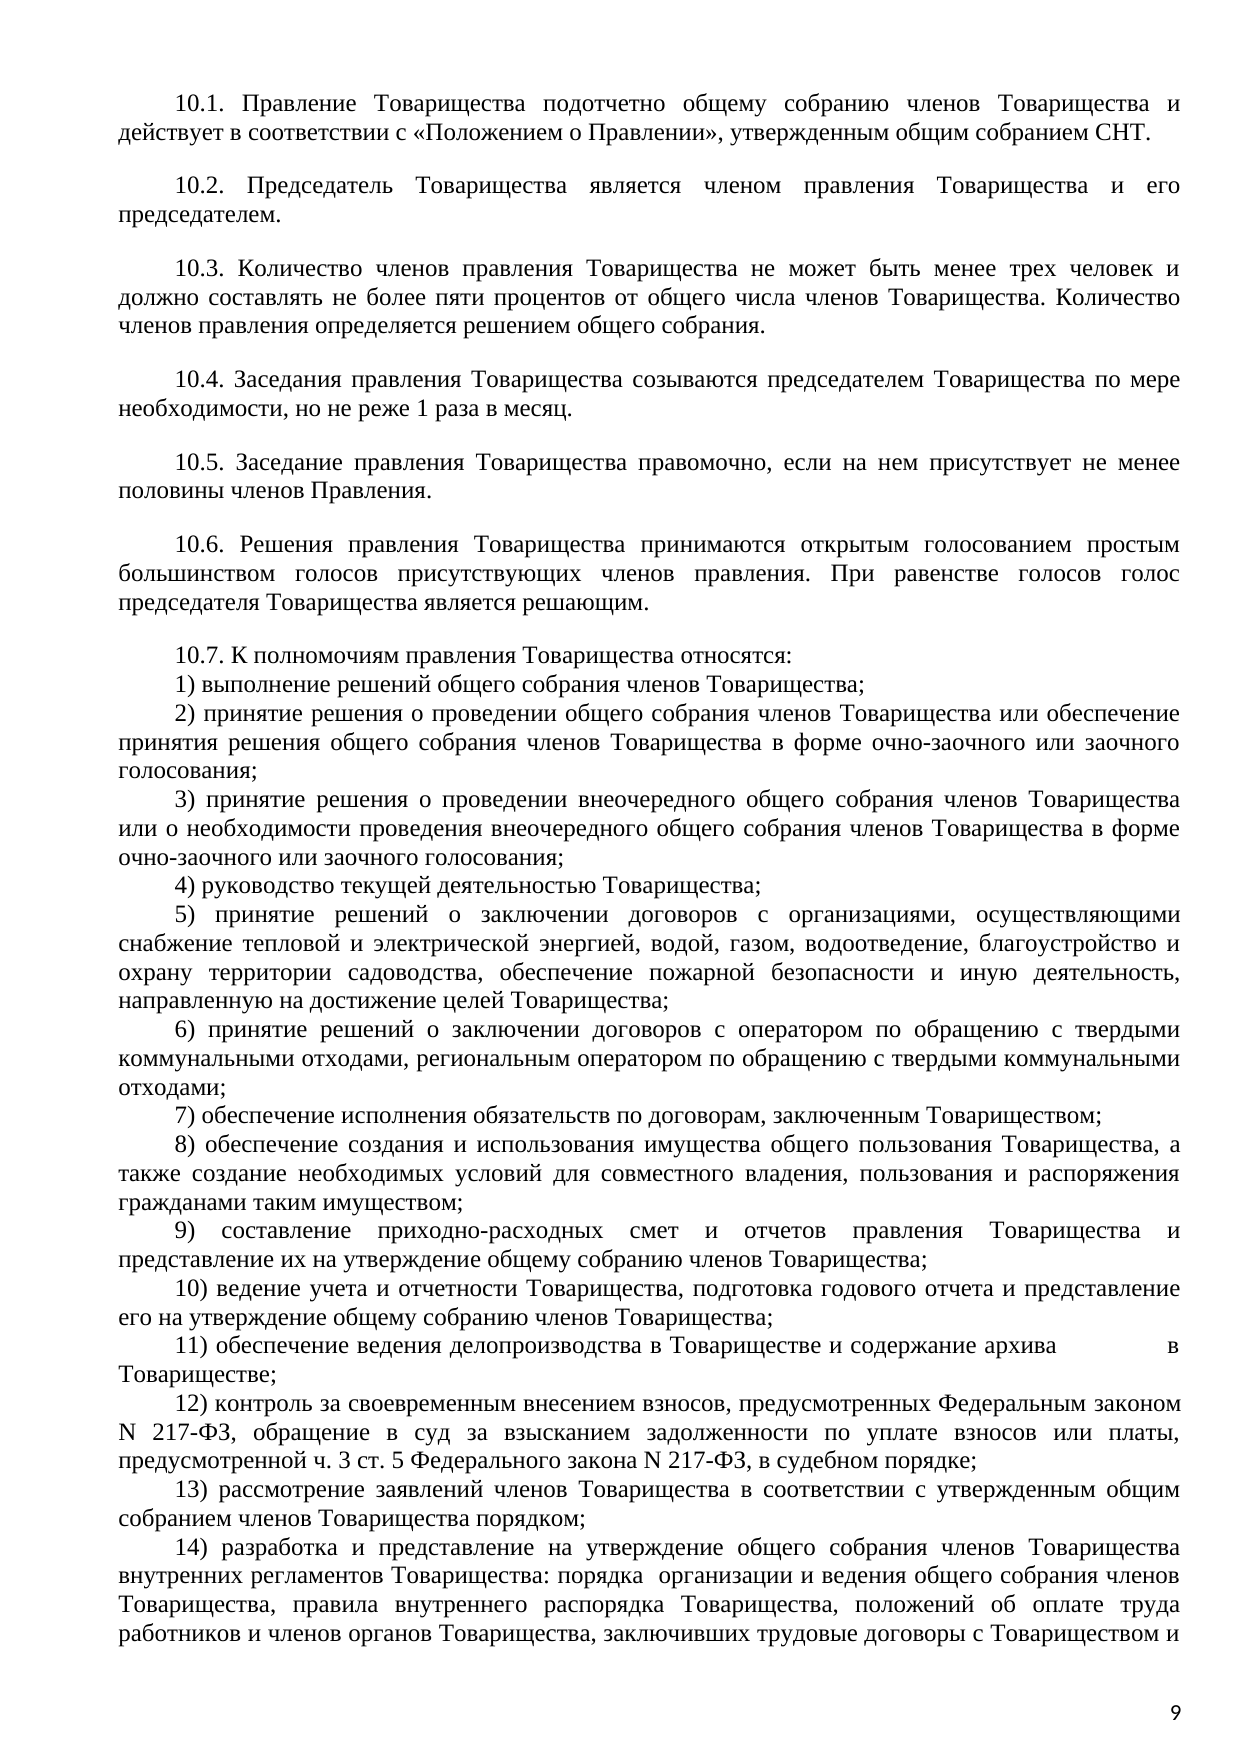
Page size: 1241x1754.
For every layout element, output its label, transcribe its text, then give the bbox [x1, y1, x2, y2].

text 10.2. Председатель Товарищества является членом правления Товарищества и его председателем. [118, 170, 1181, 228]
text 1) выполнение решений общего собрания членов Товарищества; [118, 669, 1181, 698]
text 5) принятие решений о заключении договоров с организациями, осуществляющими снабжение тепловой и электрической энергией, водой, газом, водоотведение, благоустройство и охрану территории садоводства, обеспечение пожарной безопасности и иную деятельность, направленную на достижение целей Товарищества; [118, 899, 1181, 1014]
text 4) руководство текущей деятельностью Товарищества; [118, 870, 1181, 899]
text 2) принятие решения о проведении общего собрания членов Товарищества или обеспечение принятия решения общего собрания членов Товарищества в форме очно-заочного или заочного голосования; [118, 698, 1181, 784]
text 10.7. К полномочиям правления Товарищества относятся: [118, 640, 1181, 669]
text 3) принятие решения о проведении внеочередного общего собрания членов Товарищества или о необходимости проведения внеочередного общего собрания членов Товарищества в форме очно-заочного или заочного голосования; [118, 784, 1181, 870]
text 10.6. Решения правления Товарищества принимаются открытым голосованием простым большинством голосов присутствующих членов правления. При равенстве голосов голос председателя Товарищества является решающим. [118, 529, 1181, 615]
text 13) рассмотрение заявлений членов Товарищества в соответствии с утвержденным общим собранием членов Товарищества порядком; [118, 1474, 1181, 1532]
text 8) обеспечение создания и использования имущества общего пользования Товарищества, а также создание необходимых условий для совместного владения, пользования и распоряжения гражданами таким имуществом; [118, 1129, 1181, 1215]
text 12) контроль за своевременным внесением взносов, предусмотренных Федеральным законом N 217-ФЗ, обращение в суд за взысканием задолженности по уплате взносов или платы, предусмотренной ч. 3 ст. 5 Федерального закона N 217-ФЗ, в судебном порядке; [118, 1388, 1181, 1474]
text 10.3. Количество членов правления Товарищества не может быть менее трех человек и должно составлять не более пяти процентов от общего числа членов Товарищества. Количество членов правления определяется решением общего собрания. [118, 253, 1181, 339]
text 10.5. Заседание правления Товарищества правомочно, если на нем присутствует не менее половины членов Правления. [118, 447, 1181, 504]
text 10.1. Правление Товарищества подотчетно общему собранию членов Товарищества и действует в соответствии с «Положением о Правлении», утвержденным общим собранием СНТ. [118, 88, 1181, 145]
text 10) ведение учета и отчетности Товарищества, подготовка годового отчета и представление его на утверждение общему собранию членов Товарищества; [118, 1273, 1181, 1330]
text 7) обеспечение исполнения обязательств по договорам, заключенным Товариществом; [118, 1100, 1181, 1129]
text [118, 1532, 1181, 1647]
text 9) составление приходно-расходных смет и отчетов правления Товарищества и представление их на утверждение общему собранию членов Товарищества; [118, 1215, 1181, 1273]
text 10.4. Заседания правления Товарищества созываются председателем Товарищества по мере необходимости, но не реже 1 раза в месяц. [118, 364, 1181, 422]
text 6) принятие решений о заключении договоров с оператором по обращению с твердыми коммунальными отходами, региональным оператором по обращению с твердыми коммунальными отходами; [118, 1014, 1181, 1100]
text 11) обеспечение ведения делопроизводства в Товариществе и содержание архива в Товариществе; [118, 1330, 1181, 1388]
